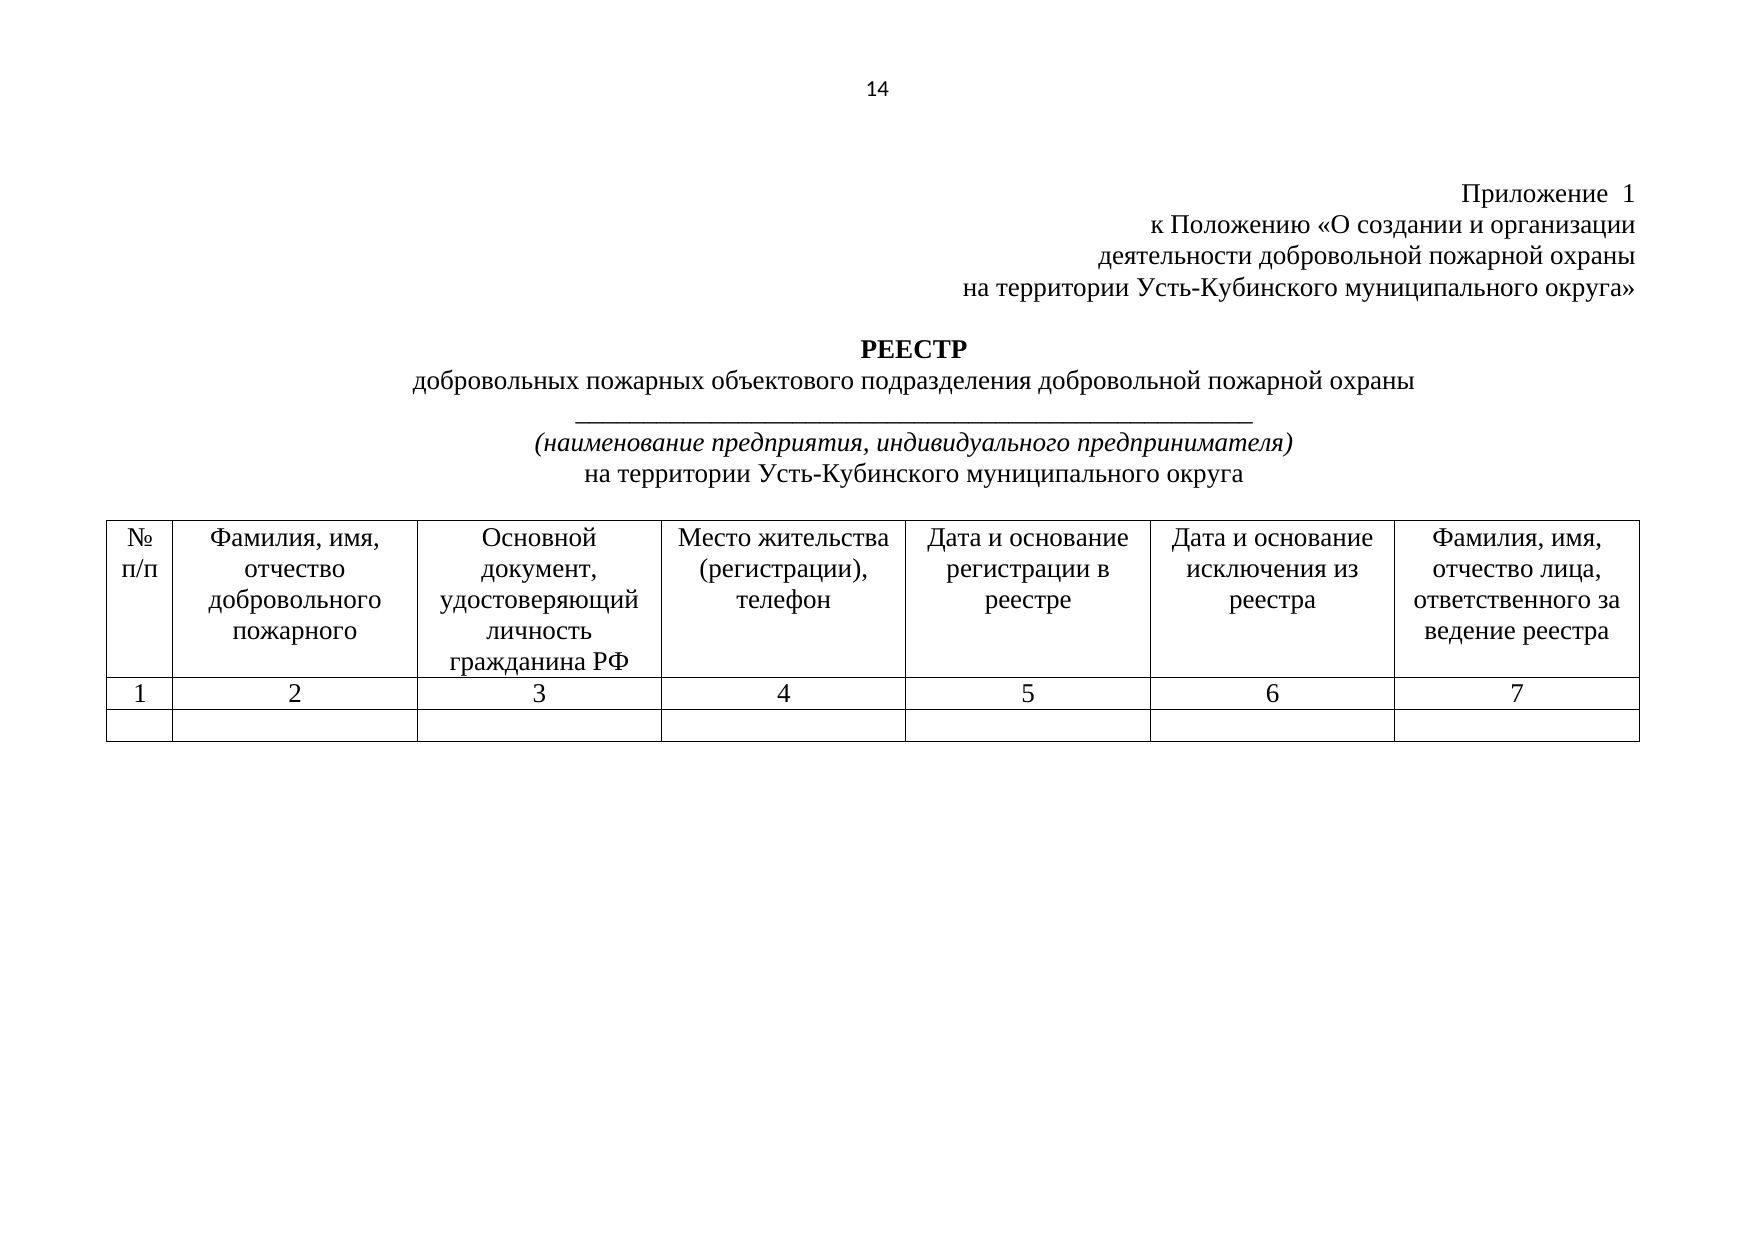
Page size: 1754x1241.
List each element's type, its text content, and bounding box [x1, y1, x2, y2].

table_cell 7 [1395, 678, 1639, 709]
table_cell 5 [906, 678, 1150, 709]
text (наименование предприятия, индивидуального предпринимателя) [118, 426, 1636, 457]
text __________________________________________________ [118, 395, 1636, 426]
table_header № п/п [107, 521, 172, 677]
table_cell [1395, 710, 1639, 741]
text добровольных пожарных объектового подразделения добровольной пожарной охраны [118, 364, 1636, 395]
table_cell [173, 710, 417, 741]
table_cell [662, 710, 905, 741]
text к Положению «О создании и организации [118, 208, 1636, 239]
text на территории Усть-Кубинского муниципального округа» [118, 271, 1636, 302]
table_cell 3 [418, 678, 661, 709]
text Приложение 1 [118, 177, 1636, 208]
table_header Место жительства (регистрации), телефон [662, 521, 905, 677]
table_cell 2 [173, 678, 417, 709]
table_header Фамилия, имя, отчество лица, ответственного за ведение реестра [1395, 521, 1639, 677]
table_header Основной документ, удостоверяющий личность гражданина РФ [418, 521, 661, 677]
table_cell 1 [107, 678, 172, 709]
table_cell 4 [662, 678, 905, 709]
table_header Дата и основание исключения из реестра [1151, 521, 1394, 677]
table_header Дата и основание регистрации в реестре [906, 521, 1150, 677]
table_cell [107, 710, 172, 741]
table_cell [418, 710, 661, 741]
text РЕЕСТР [118, 333, 1636, 364]
text на территории Усть-Кубинского муниципального округа [118, 457, 1636, 489]
table_cell [1151, 710, 1394, 741]
table_cell [906, 710, 1150, 741]
table_cell 6 [1151, 678, 1394, 709]
text деятельности добровольной пожарной охраны [118, 239, 1636, 271]
table_header Фамилия, имя, отчество добровольного пожарного [173, 521, 417, 677]
